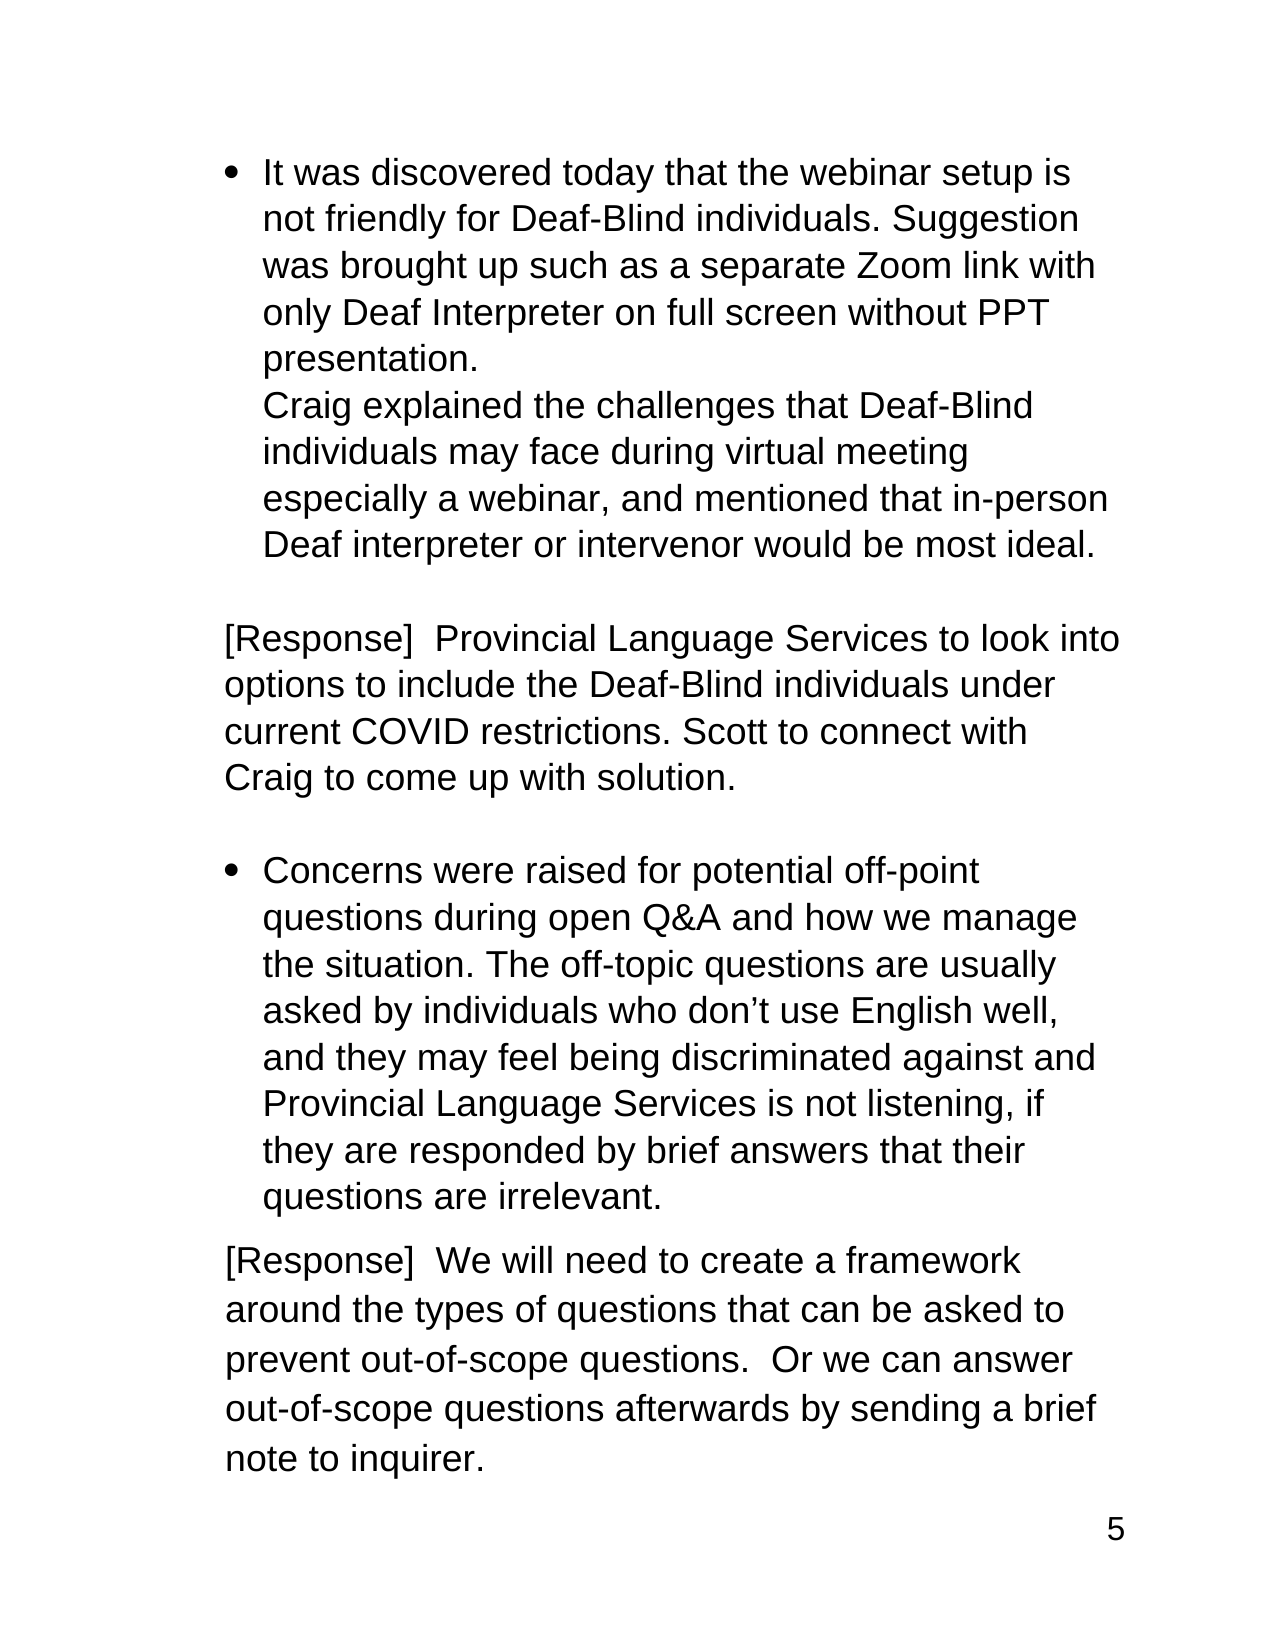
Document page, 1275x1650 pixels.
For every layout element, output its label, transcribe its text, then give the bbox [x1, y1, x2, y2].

list It was discovered today that the webinar setup is not friendly for Deaf-Blind individuals. Suggestion was brought up such as a separate Zoom link with only Deaf Interpreter on full screen without PPT presentation. [225, 150, 1125, 379]
text [Response] We will need to create a framework around the types of questions that can be asked to prevent out-of-scope questions. Or we can answer out-of-scope questions afterwards by sending a brief note to inquirer. [225, 1238, 1125, 1479]
list [Response] Provincial Language Services to look into options to include the Deaf-Blind individuals under current COVID restrictions. Scott to connect with Craig to come up with solution. [224, 569, 1125, 798]
list Concerns were raised for potential off-point questions during open Q&A and how we manage the situation. The off-topic questions are usually asked by individuals who don’t use English well, and they may feel being discriminated against and Provincial Language Services is not listening, if they are responded by brief answers that their questions are irrelevant. [225, 848, 1125, 1218]
list Craig explained the challenges that Deaf-Blind individuals may face during virtual meeting especially a webinar, and mentioned that in-person Deaf interpreter or intervenor would be most ideal. [262, 383, 1125, 566]
